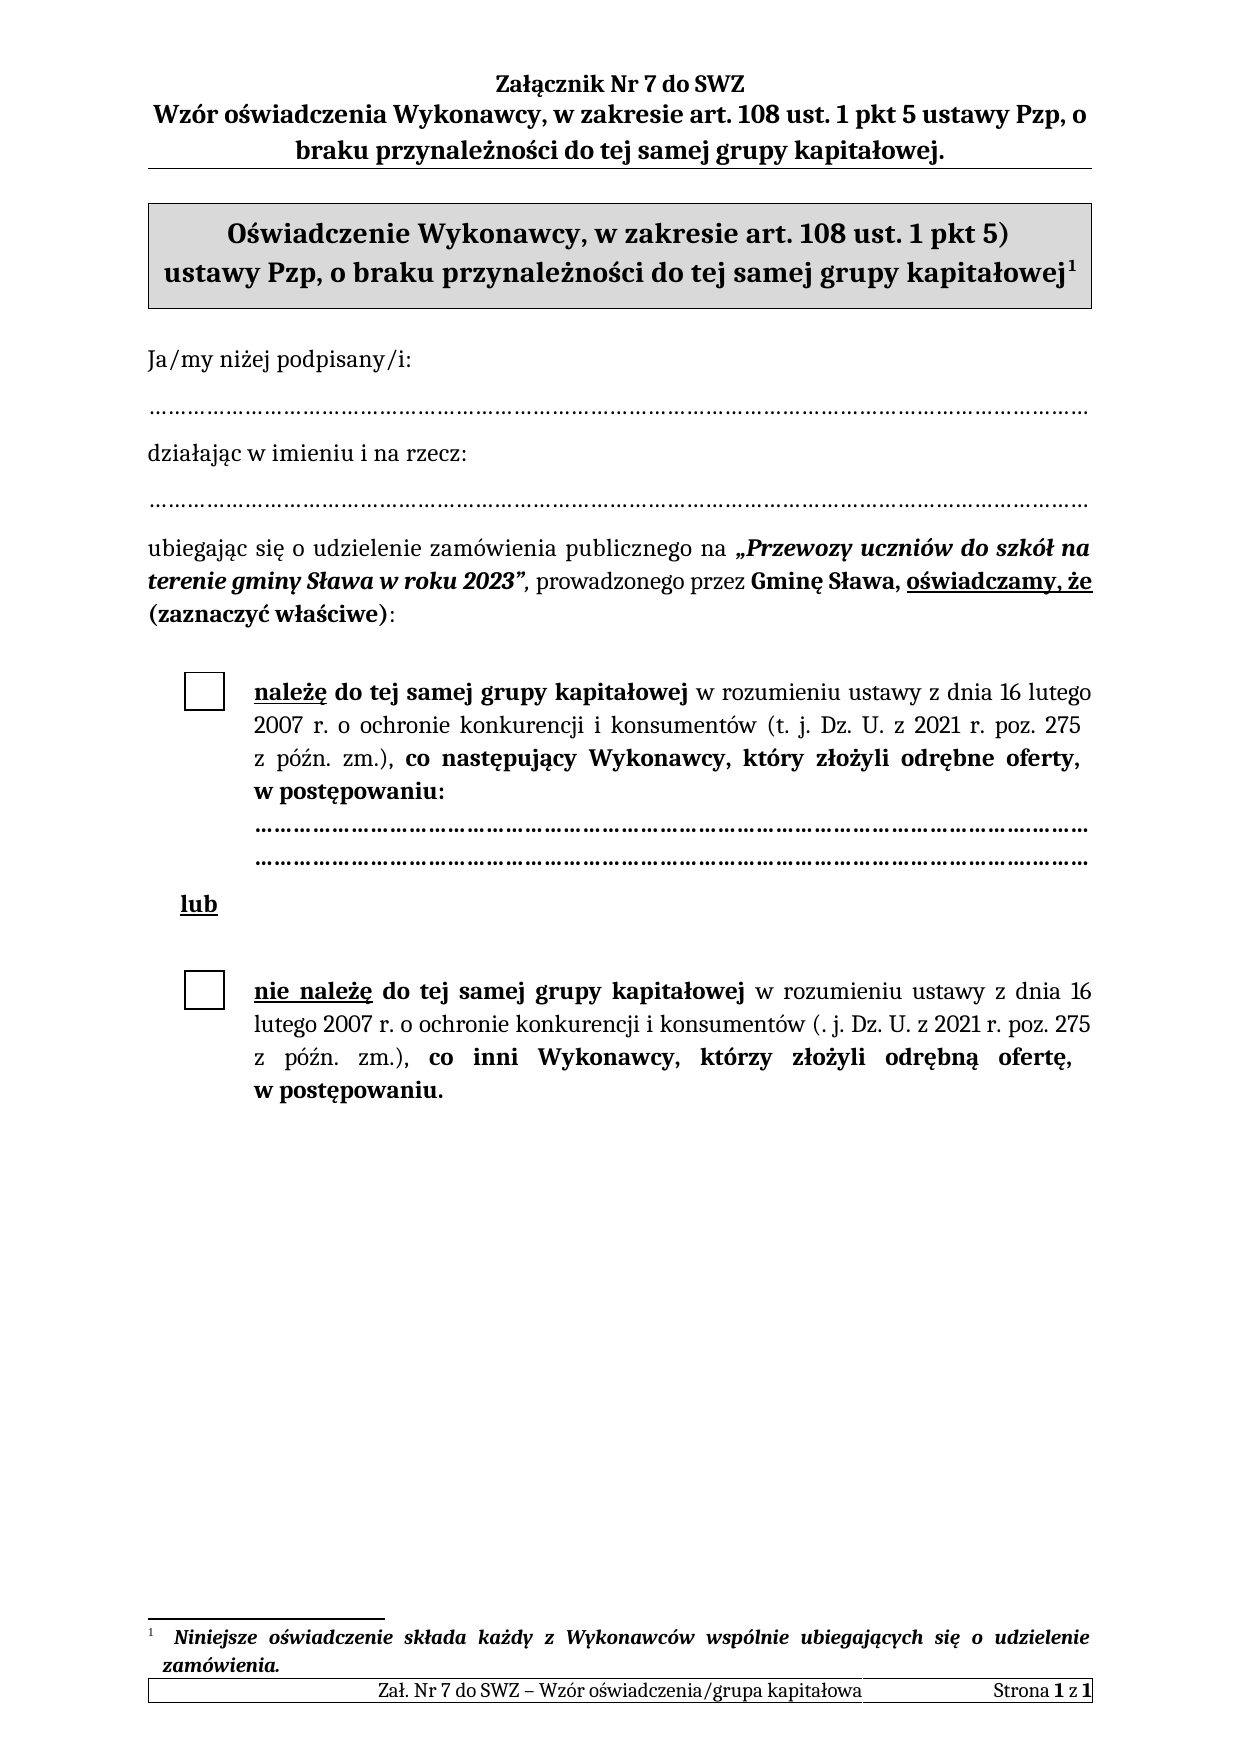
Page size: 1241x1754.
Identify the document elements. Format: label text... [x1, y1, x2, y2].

text nie należę do tej samej grupy kapitałowej w rozumieniu ustawy z dnia 16 lutego 2007 r. o ochronie konkurencji i konsumentów (. j. Dz. U. z 2021 r. poz. 275 z późn. zm.), co inni Wykonawcy, którzy złożyli odrębną ofertę, w postępowaniu. [254, 977, 1092, 1105]
table_header Oświadczenie Wykonawcy, w zakresie art. 108 ust. 1 pkt 5) ustawy Pzp, o braku przynależności do tej samej grupy kapitałowej [149, 204, 1091, 308]
text lub [148, 890, 1092, 919]
text ………………………………………………………………………………………………………….……… [180, 843, 1092, 872]
text ………………………………………………………………………………………………………………………………… [148, 485, 1092, 514]
text należę do tej samej grupy kapitałowej w rozumieniu ustawy z dnia 16 lutego 2007 r. o ochronie konkurencji i konsumentów (t. j. Dz. U. z 2021 r. poz. 275 z późn. zm.), co następujący Wykonawcy, który złożyli odrębne oferty, w postępowaniu: [254, 678, 1092, 806]
text ubiegając się o udzielenie zamówienia publicznego na „Przewozy uczniów do szkół na terenie gminy Sława w roku 2023”, prowadzonego przez Gminę Sława, oświadczamy, że (zaznaczyć właściwe): [148, 534, 1092, 628]
text Wzór oświadczenia Wykonawcy, w zakresie art. 108 ust. 1 pkt 5 ustawy Pzp, o braku przynależności do tej samej grupy kapitałowej. [148, 99, 1092, 168]
text Załącznik Nr 7 do SWZ [148, 70, 1092, 99]
text ………………………………………………………………………………………………………….……… [180, 810, 1092, 839]
text Ja/my niżej podpisany/i: [148, 345, 1092, 374]
text działając w imieniu i na rzecz: [148, 439, 1092, 467]
text ………………………………………………………………………………………………………………………………… [148, 392, 1092, 421]
